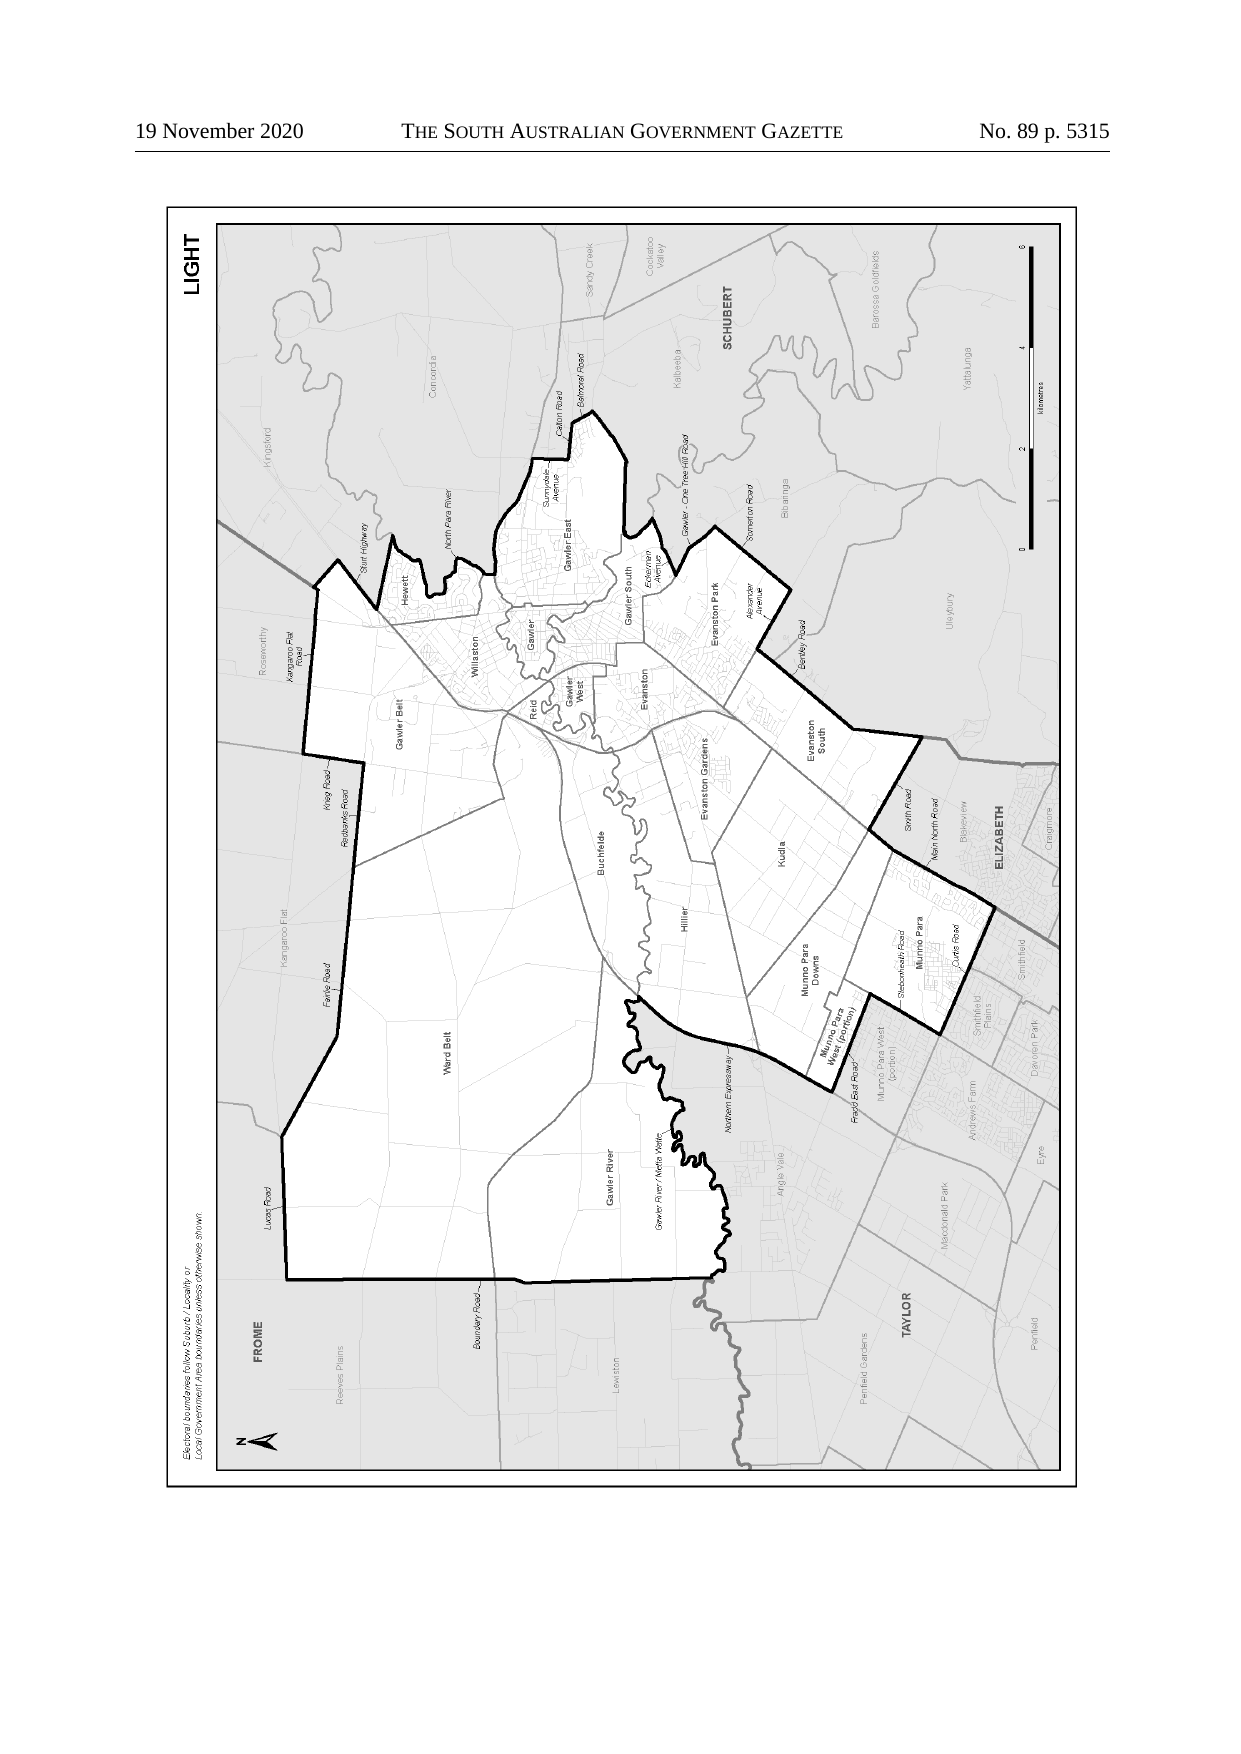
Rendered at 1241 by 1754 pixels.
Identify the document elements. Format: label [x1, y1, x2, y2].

picture [134, 174, 1109, 1552]
